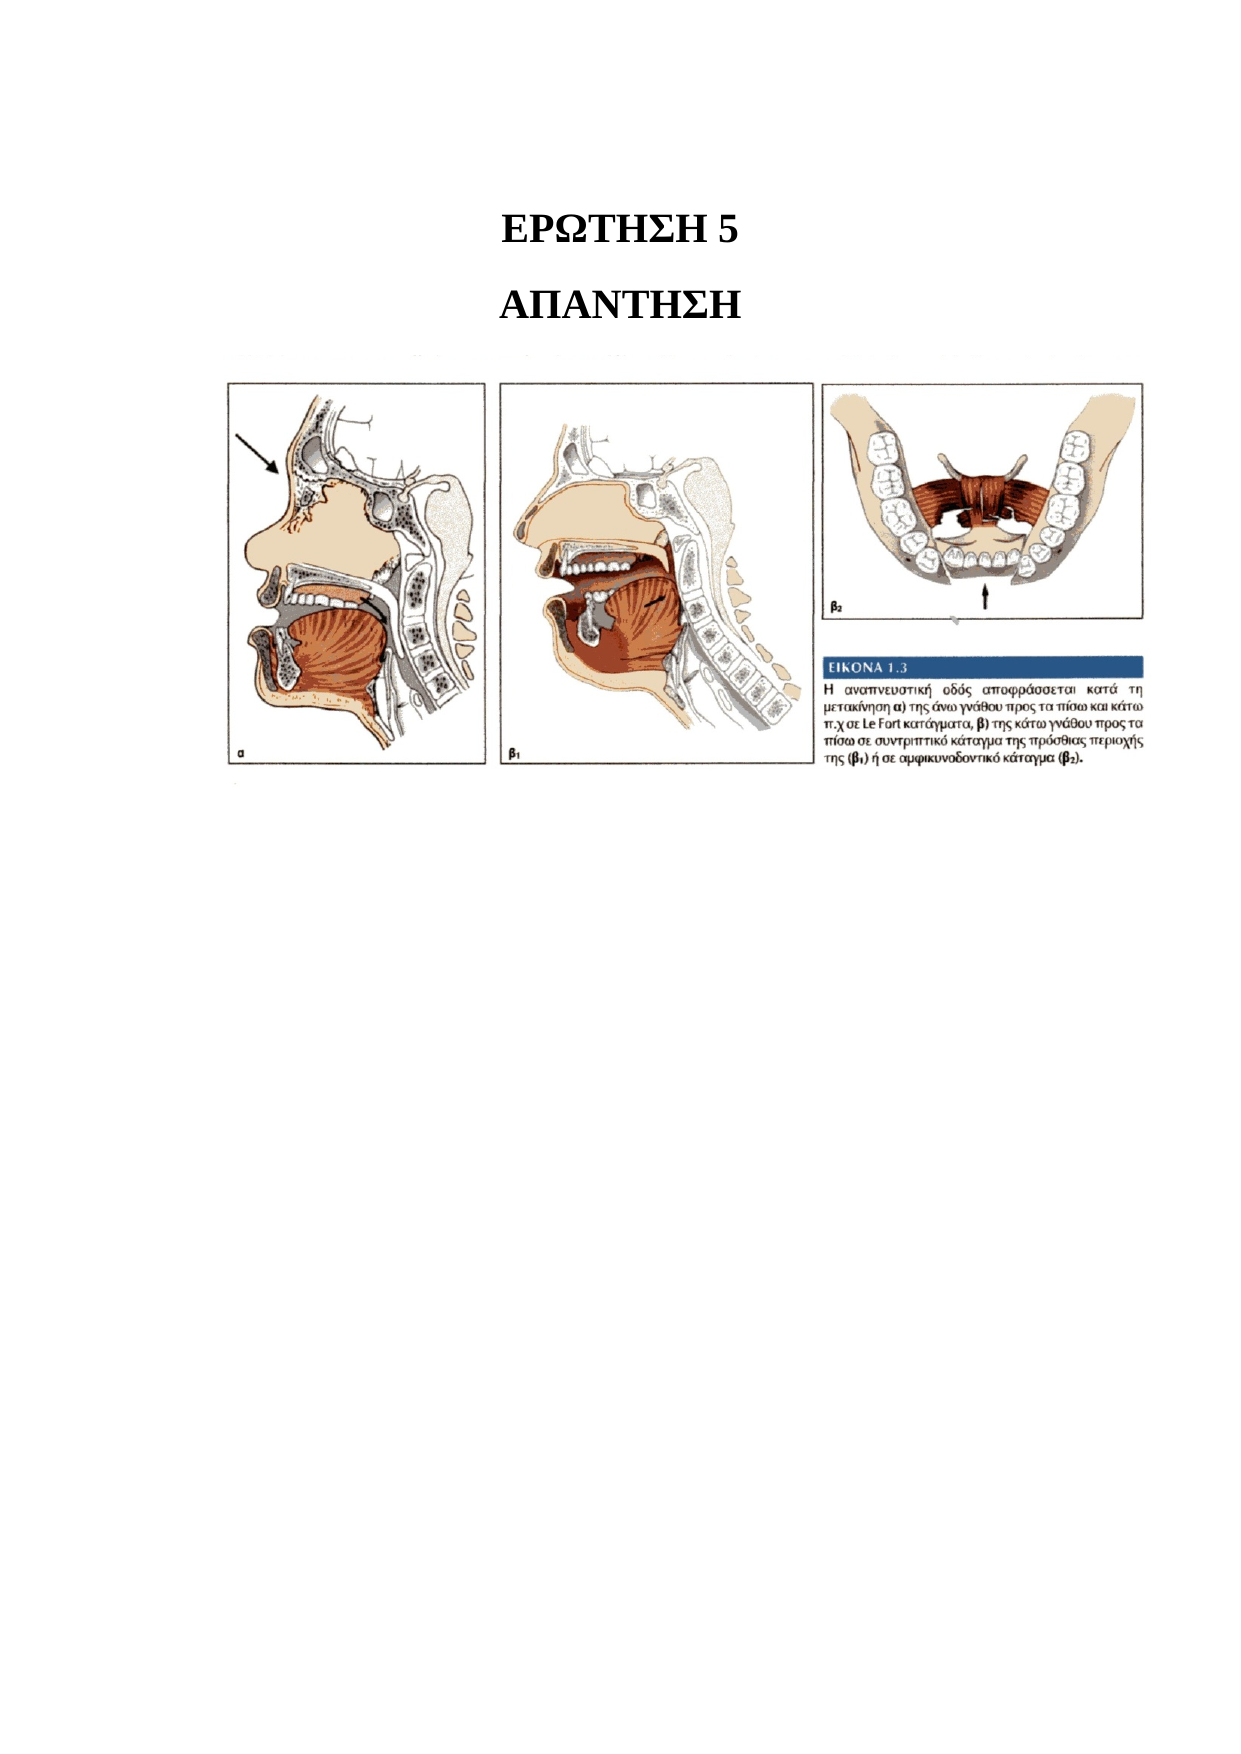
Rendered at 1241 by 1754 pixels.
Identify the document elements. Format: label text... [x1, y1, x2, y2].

text ΑΠΑΝΤΗΣΗ [187, 280, 1053, 328]
text ΕΡΩΤΗΣΗ 5 [187, 204, 1053, 252]
picture [187, 355, 1181, 808]
